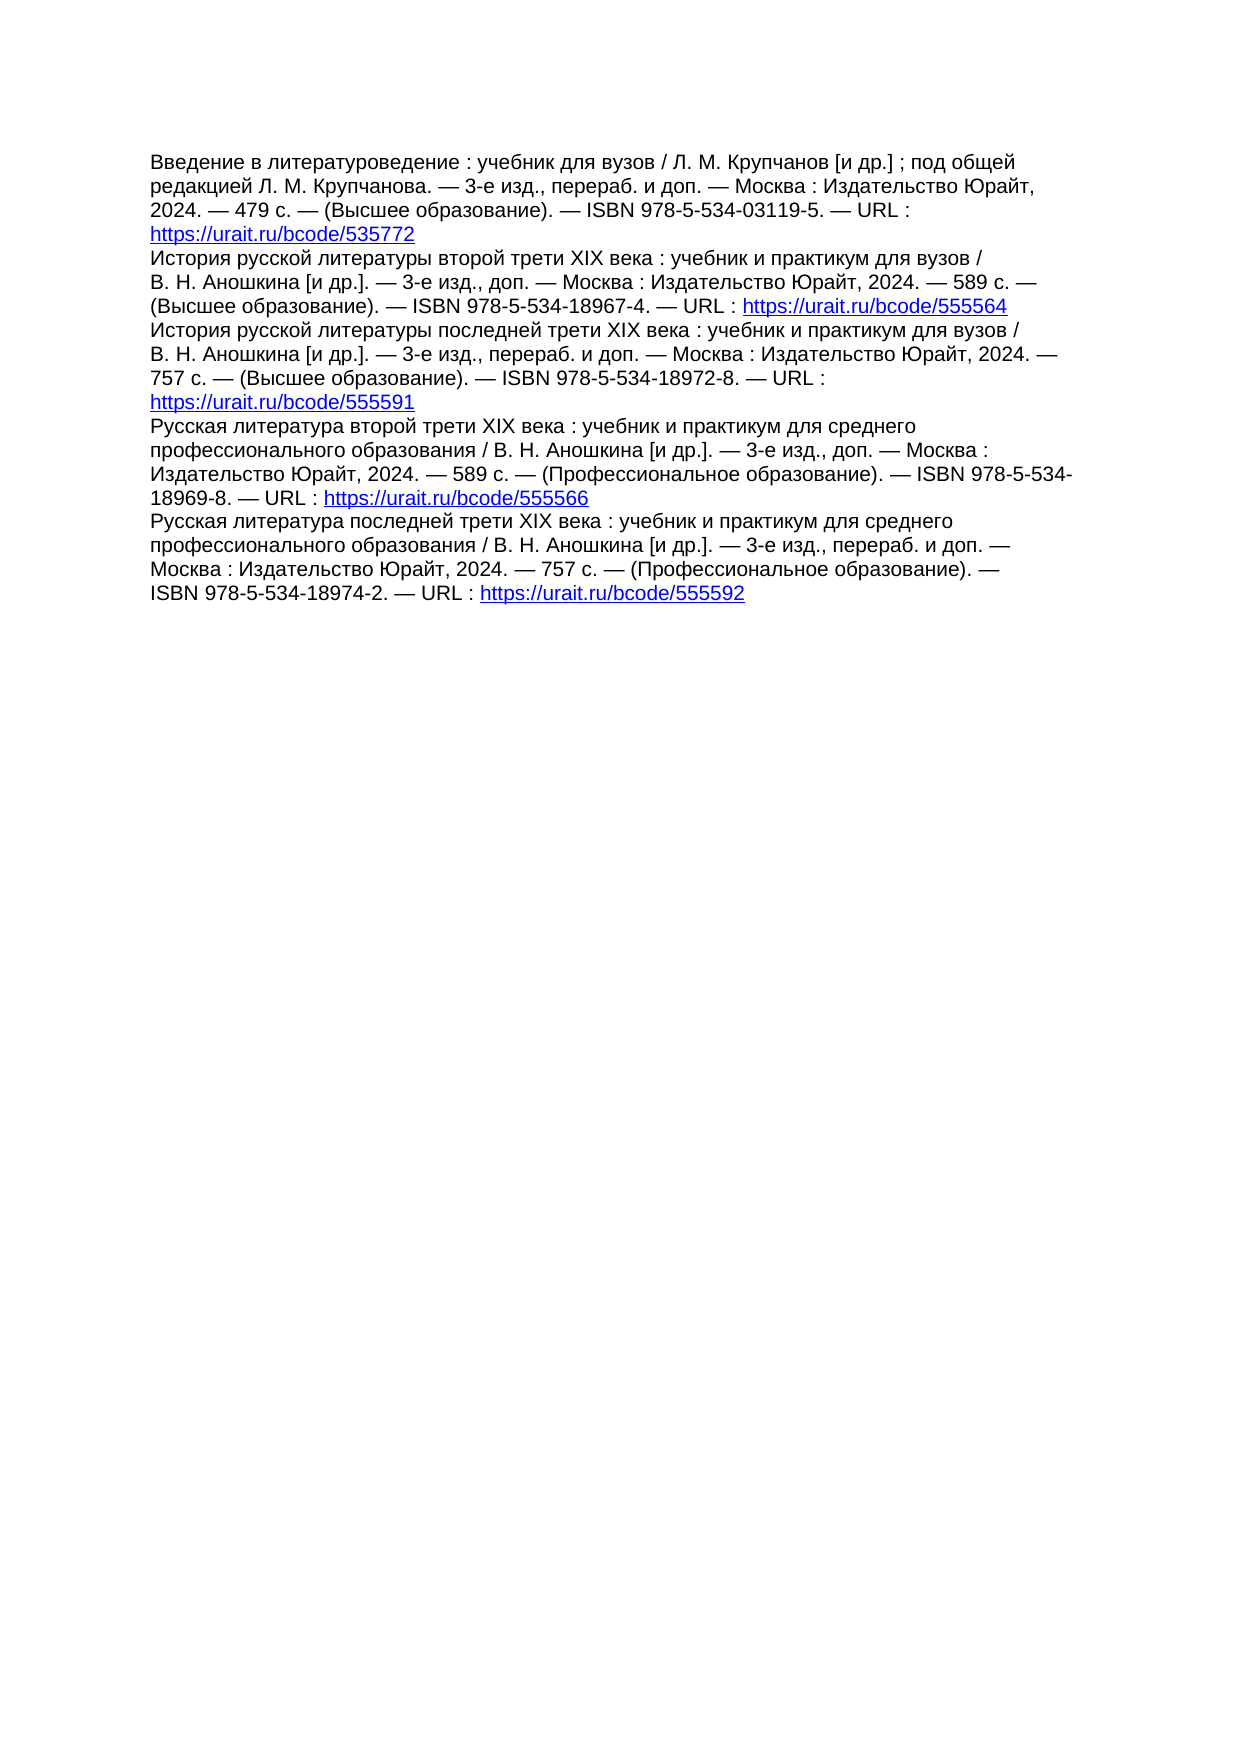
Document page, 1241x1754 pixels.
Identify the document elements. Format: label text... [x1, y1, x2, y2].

text Русская литература последней трети XIX века : учебник и практикум для среднего профессионального образования / В. Н. Аношкина [и др.]. — 3-е изд., перераб. и доп. — Москва : Издательство Юрайт, 2024. — 757 с. — (Профессиональное образование). — ISBN 978-5-534-18974-2. — URL : https://urait.ru/bcode/555592 [150, 509, 1090, 605]
text Русская литература второй трети XIX века : учебник и практикум для среднего профессионального образования / В. Н. Аношкина [и др.]. — 3-е изд., доп. — Москва : Издательство Юрайт, 2024. — 589 с. — (Профессиональное образование). — ISBN 978-5-534-18969-8. — URL : https://urait.ru/bcode/555566 [150, 413, 1090, 509]
text История русской литературы последней трети XIX века : учебник и практикум для вузов / В. Н. Аношкина [и др.]. — 3-е изд., перераб. и доп. — Москва : Издательство Юрайт, 2024. — 757 с. — (Высшее образование). — ISBN 978-5-534-18972-8. — URL : https://urait.ru/bcode/555591 [150, 318, 1090, 413]
text Введение в литературоведение : учебник для вузов / Л. М. Крупчанов [и др.] ; под общей редакцией Л. М. Крупчанова. — 3-е изд., перераб. и доп. — Москва : Издательство Юрайт, 2024. — 479 с. — (Высшее образование). — ISBN 978-5-534-03119-5. — URL : https://urait.ru/bcode/535772 [150, 150, 1090, 246]
text История русской литературы второй трети XIX века : учебник и практикум для вузов / В. Н. Аношкина [и др.]. — 3-е изд., доп. — Москва : Издательство Юрайт, 2024. — 589 с. — (Высшее образование). — ISBN 978-5-534-18967-4. — URL : https://urait.ru/bcode/555564 [150, 246, 1090, 318]
